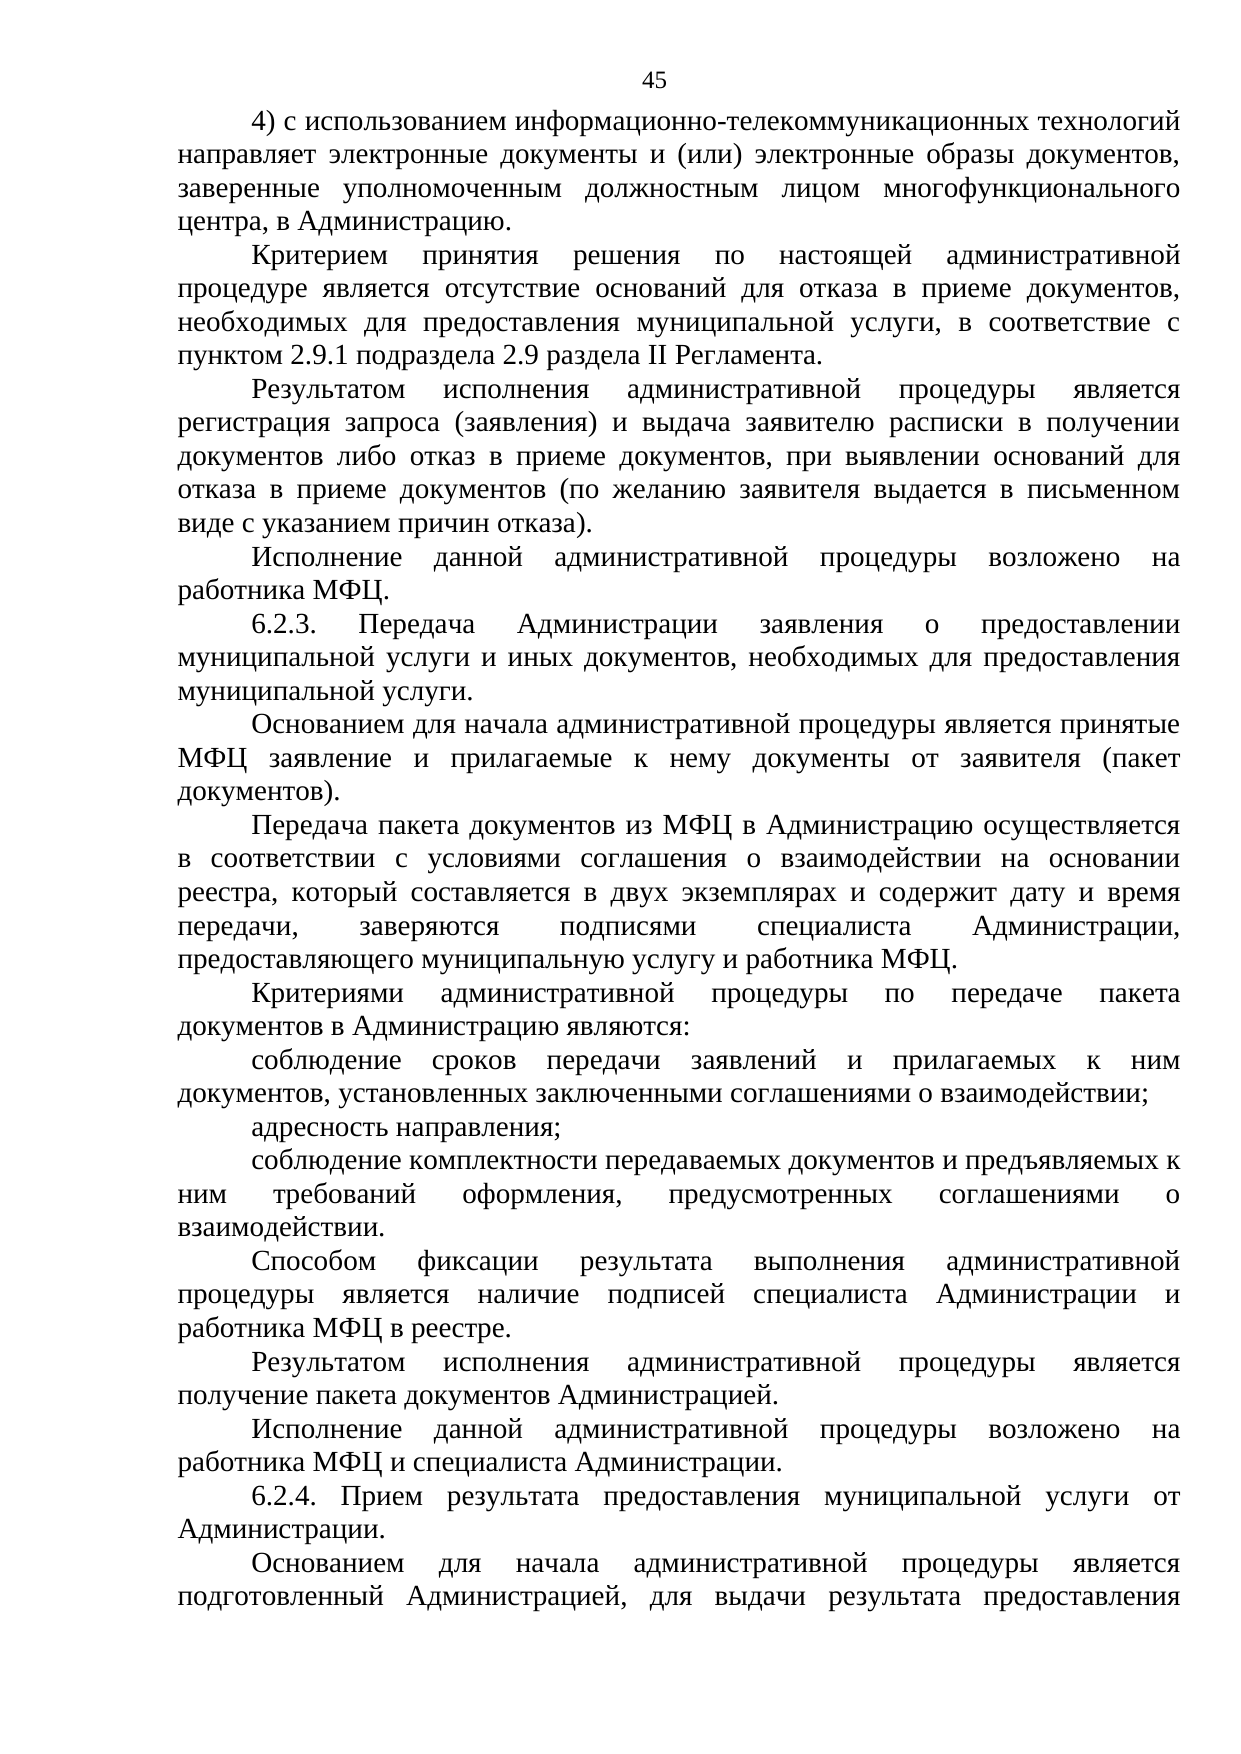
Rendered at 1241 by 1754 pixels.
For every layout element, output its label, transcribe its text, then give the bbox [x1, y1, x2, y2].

text 6.2.4. Прием результата предоставления муниципальной услуги от Администрации. [177, 1478, 1181, 1545]
text Критерием принятия решения по настоящей административной процедуре является отсутствие оснований для отказа в приеме документов, необходимых для предоставления муниципальной услуги, в соответствие с пунктом 2.9.1 подраздела 2.9 раздела II Регламента. [177, 237, 1181, 371]
text 4) с использованием информационно-телекоммуникационных технологий направляет электронные документы и (или) электронные образы документов, заверенные уполномоченным должностным лицом многофункционального центра, в Администрацию. [177, 103, 1181, 237]
text Результатом исполнения административной процедуры является регистрация запроса (заявления) и выдача заявителю расписки в получении документов либо отказ в приеме документов, при выявлении оснований для отказа в приеме документов (по желанию заявителя выдается в письменном виде с указанием причин отказа). [177, 371, 1181, 539]
text Результатом исполнения административной процедуры является получение пакета документов Администрацией. [177, 1344, 1181, 1411]
text Способом фиксации результата выполнения административной процедуры является наличие подписей специалиста Администрации и работника МФЦ в реестре. [177, 1243, 1181, 1344]
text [177, 1545, 1181, 1612]
text Исполнение данной административной процедуры возложено на работника МФЦ и специалиста Администрации. [177, 1411, 1181, 1478]
text Исполнение данной административной процедуры возложено на работника МФЦ. [177, 539, 1181, 606]
text Критериями административной процедуры по передаче пакета документов в Администрацию являются: [177, 975, 1181, 1042]
text соблюдение комплектности передаваемых документов и предъявляемых к ним требований оформления, предусмотренных соглашениями о взаимодействии. [177, 1142, 1181, 1243]
text Основанием для начала административной процедуры является принятые МФЦ заявление и прилагаемые к нему документы от заявителя (пакет документов). [177, 706, 1181, 807]
text адресность направления; [177, 1109, 1181, 1142]
text 6.2.3. Передача Администрации заявления о предоставлении муниципальной услуги и иных документов, необходимых для предоставления муниципальной услуги. [177, 606, 1181, 706]
text Передача пакета документов из МФЦ в Администрацию осуществляется в соответствии с условиями соглашения о взаимодействии на основании реестра, который составляется в двух экземплярах и содержит дату и время передачи, заверяются подписями специалиста Администрации, предоставляющего муниципальную услугу и работника МФЦ. [177, 807, 1181, 975]
text соблюдение сроков передачи заявлений и прилагаемых к ним документов, установленных заключенными соглашениями о взаимодействии; [177, 1042, 1181, 1109]
